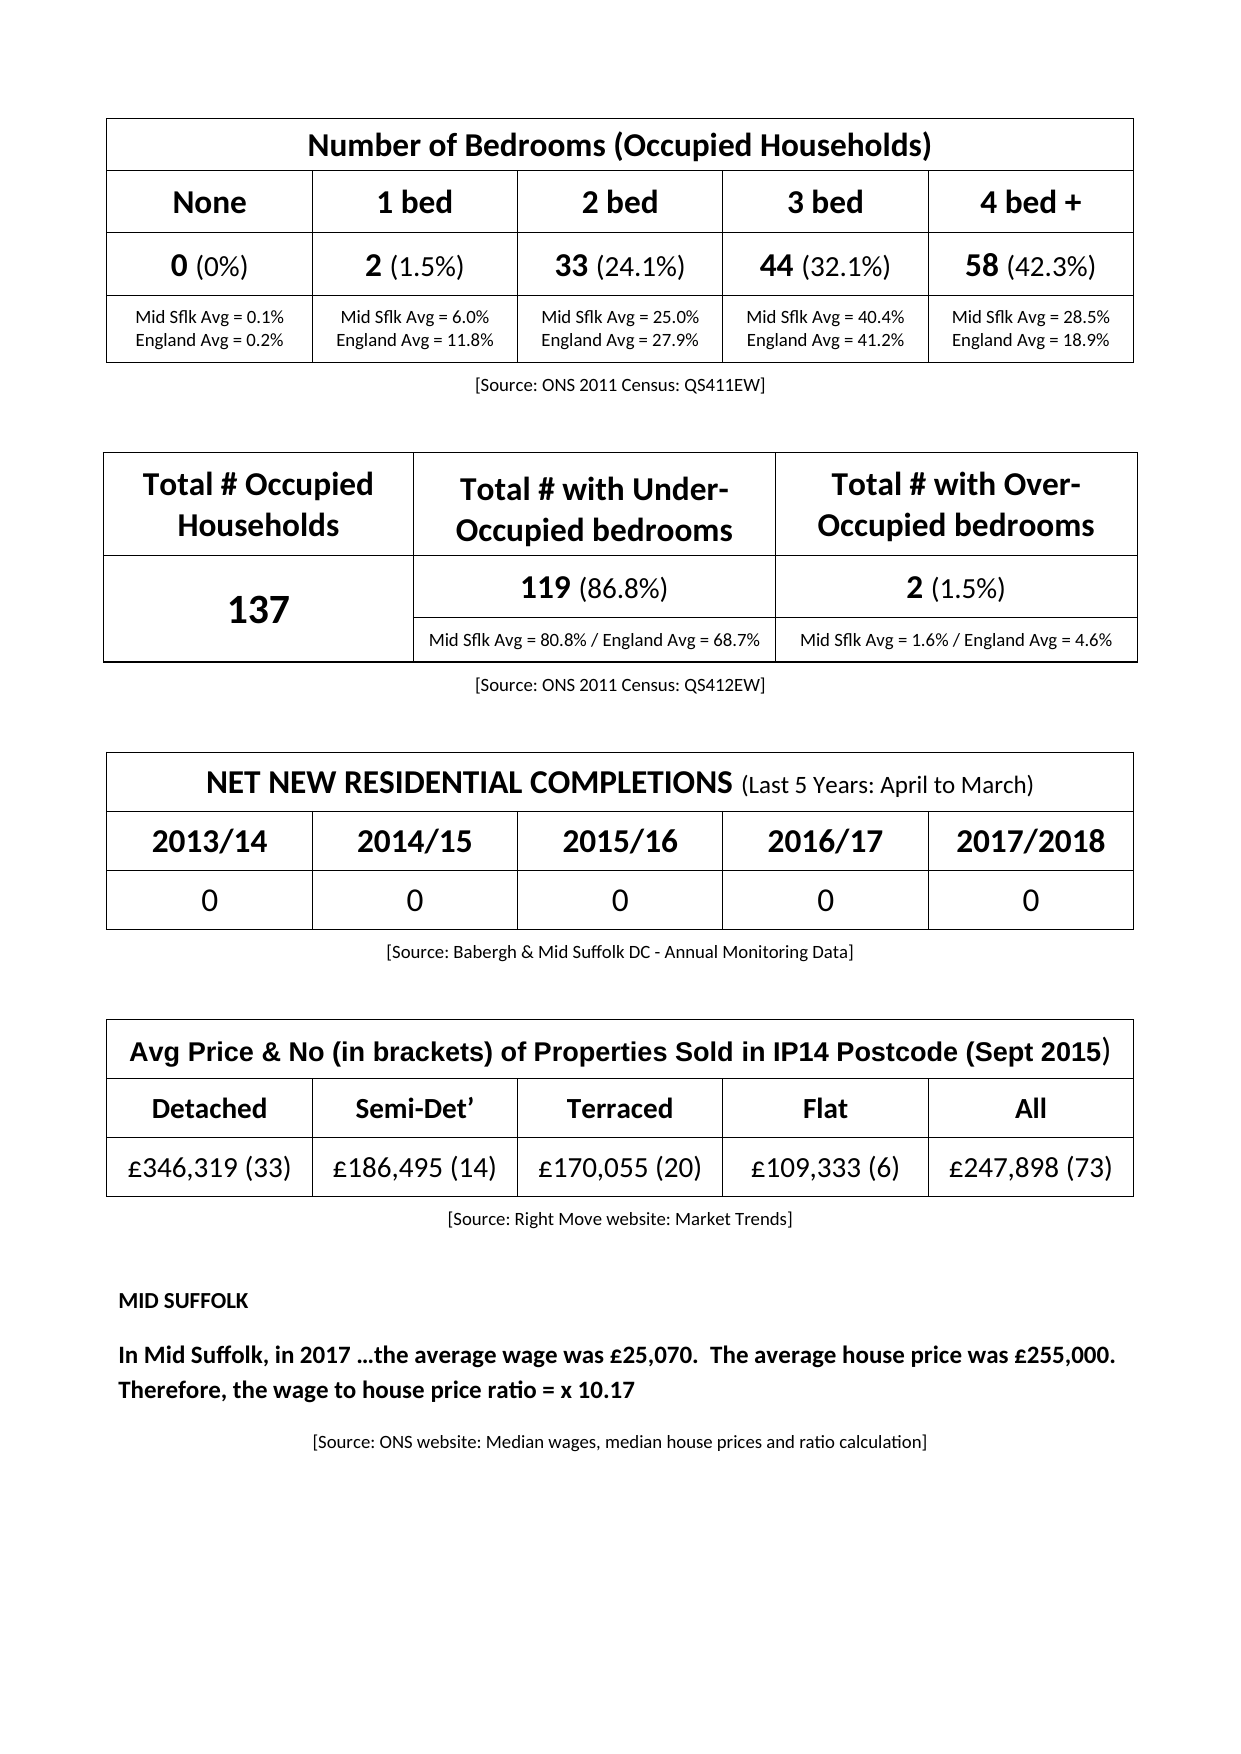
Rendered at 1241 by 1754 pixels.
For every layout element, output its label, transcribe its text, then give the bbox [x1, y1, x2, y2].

table_cell 2015/16 [518, 812, 722, 870]
text MID SUFFOLK [118, 1286, 1122, 1314]
table_cell 2 bed [518, 171, 722, 232]
table_header Number of Bedrooms (Occupied Households) [107, 119, 1133, 170]
table_cell 0 [518, 871, 722, 929]
table_cell None [107, 171, 312, 232]
table_cell £109,333 (6) [723, 1138, 928, 1196]
table_cell 3 bed [723, 171, 928, 232]
table_cell 58 (42.3%) [929, 233, 1133, 294]
table_cell 0 (0%) [107, 233, 312, 294]
table_header Total # Occupied Households [104, 453, 413, 555]
text [Source: ONS 2011 Census: QS411EW] [118, 373, 1122, 396]
text In Mid Suffolk, in 2017 …the average wage was £25,070. The average house price was £255,000. Therefore, the wage to house price ratio = x 10.17 [118, 1339, 1122, 1405]
table_cell £346,319 (33) [107, 1138, 312, 1196]
table_cell Mid Sflk Avg = 1.6% / England Avg = 4.6% [776, 618, 1137, 661]
table_cell Mid Sflk Avg = 80.8% / England Avg = 68.7% [414, 618, 775, 661]
table_cell 2013/14 [107, 812, 312, 870]
text [Source: ONS 2011 Census: QS412EW] [118, 673, 1122, 696]
table_cell Mid Sflk Avg = 40.4% England Avg = 41.2% [723, 296, 928, 362]
table_cell 137 [104, 556, 413, 661]
table_cell 0 [723, 871, 928, 929]
table_cell Terraced [518, 1079, 722, 1137]
table_cell Mid Sflk Avg = 6.0% England Avg = 11.8% [313, 296, 517, 362]
table_cell 44 (32.1%) [723, 233, 928, 294]
table_cell £170,055 (20) [518, 1138, 722, 1196]
table_cell 0 [313, 871, 517, 929]
table_cell 2016/17 [723, 812, 928, 870]
table_cell 1 bed [313, 171, 517, 232]
table_cell 0 [107, 871, 312, 929]
table_header Total # with Over-Occupied bedrooms [776, 453, 1137, 555]
text [Source: Right Move website: Market Trends] [118, 1207, 1122, 1230]
text [Source: ONS website: Median wages, median house prices and ratio calculation] [118, 1430, 1122, 1453]
table_cell Mid Sflk Avg = 25.0% England Avg = 27.9% [518, 296, 722, 362]
table_cell 2014/15 [313, 812, 517, 870]
table_header Total # with Under-Occupied bedrooms [414, 453, 775, 555]
table_cell 33 (24.1%) [518, 233, 722, 294]
table_cell Semi-Det’ [313, 1079, 517, 1137]
table_cell 119 (86.8%) [414, 556, 775, 617]
table_cell All [929, 1079, 1133, 1137]
table_cell 2 (1.5%) [776, 556, 1137, 617]
table_header Avg Price & No (in brackets) of Properties Sold in IP14 Postcode (Sept 2015) [107, 1020, 1133, 1078]
table_cell 2017/2018 [929, 812, 1133, 870]
table_cell Mid Sflk Avg = 28.5% England Avg = 18.9% [929, 296, 1133, 362]
table_cell 4 bed + [929, 171, 1133, 232]
table_cell £186,495 (14) [313, 1138, 517, 1196]
text [Source: Babergh & Mid Suffolk DC - Annual Monitoring Data] [118, 940, 1122, 963]
table_header NET NEW RESIDENTIAL COMPLETIONS (Last 5 Years: April to March) [107, 753, 1133, 811]
table_cell Mid Sflk Avg = 0.1% England Avg = 0.2% [107, 296, 312, 362]
table_cell Flat [723, 1079, 928, 1137]
table_cell Detached [107, 1079, 312, 1137]
table_cell 0 [929, 871, 1133, 929]
table_cell 2 (1.5%) [313, 233, 517, 294]
table_cell £247,898 (73) [929, 1138, 1133, 1196]
